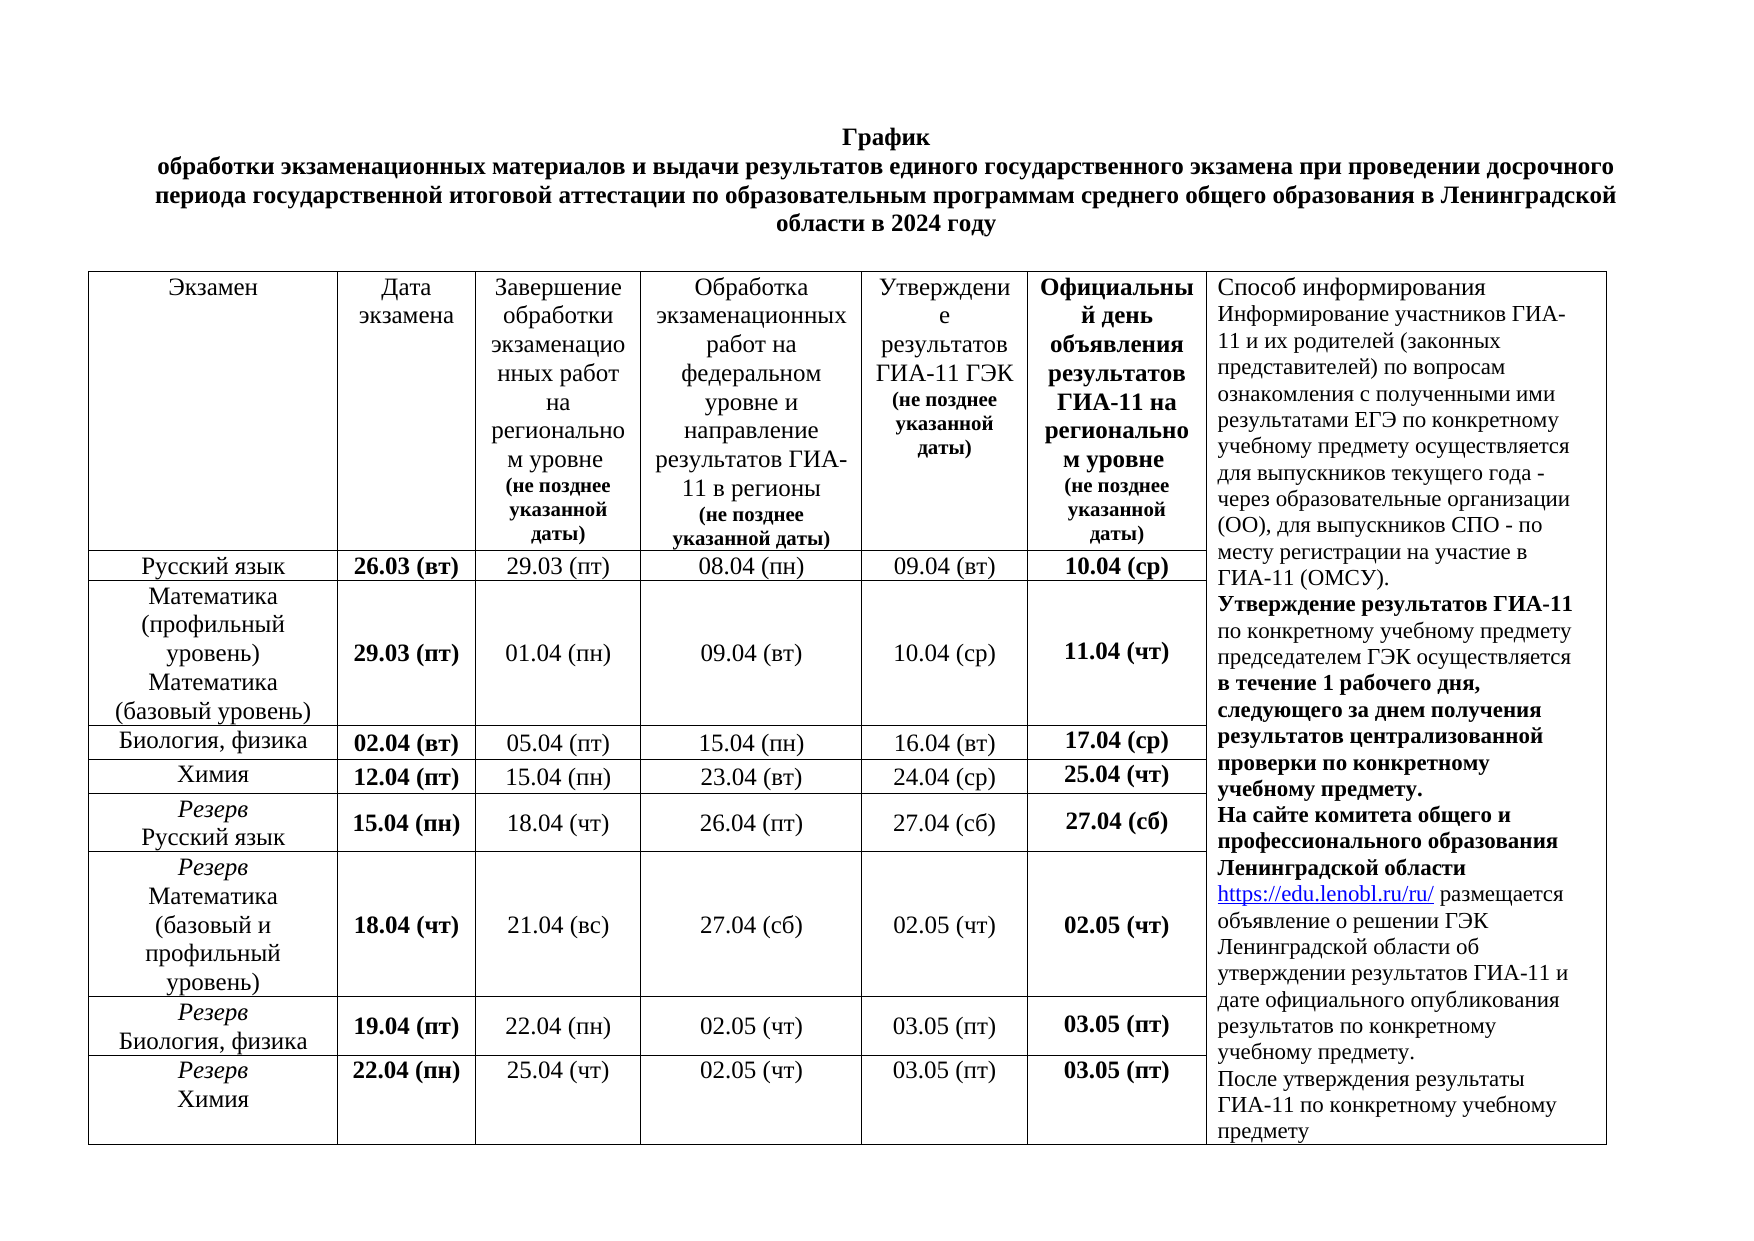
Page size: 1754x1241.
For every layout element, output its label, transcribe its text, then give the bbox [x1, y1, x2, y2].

table_cell 10.04 (ср) [862, 581, 1027, 724]
table_cell 03.05 (пт) [862, 1056, 1027, 1144]
table_cell 25.04 (чт) [476, 1056, 640, 1144]
text График [118, 122, 1654, 151]
table_cell 02.05 (чт) [1028, 852, 1206, 996]
text обработки экзаменационных материалов и выдачи результатов единого государственного экзамена при проведении досрочного периода государственной итоговой аттестации по образовательным программам среднего общего образования в Ленинградской области в 2024 году [118, 151, 1654, 237]
table_cell 27.04 (сб) [641, 852, 861, 996]
table_cell 08.04 (пн) [641, 551, 861, 580]
table_cell 02.04 (вт) [338, 726, 475, 758]
table_header Обработка экзаменационных работ на федеральном уровне и направление результатов ГИА-11 в регионы (не позднее указанной даты) [641, 272, 861, 550]
table_cell Резерв Русский язык [89, 794, 337, 851]
table_cell 01.04 (пн) [476, 581, 640, 724]
table_cell 03.05 (пт) [862, 997, 1027, 1054]
table_cell 11.04 (чт) [1028, 581, 1206, 724]
table_cell 02.05 (чт) [862, 852, 1027, 996]
table_cell Резерв Математика (базовый и профильный уровень) [89, 852, 337, 996]
table_header Официальный день объявления результатов ГИА-11 на региональном уровне (не позднее указанной даты) [1028, 272, 1206, 550]
table_cell 18.04 (чт) [338, 852, 475, 996]
table_cell 27.04 (сб) [862, 794, 1027, 851]
table_cell 19.04 (пт) [338, 997, 475, 1054]
table_cell Русский язык [89, 551, 337, 580]
table_cell Математика (профильный уровень) Математика (базовый уровень) [89, 581, 337, 724]
table_cell 26.03 (вт) [338, 551, 475, 580]
table_cell 02.05 (чт) [641, 997, 861, 1054]
table_cell 18.04 (чт) [476, 794, 640, 851]
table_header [1207, 272, 1606, 1144]
table_cell 02.05 (чт) [641, 1056, 861, 1144]
table_cell 05.04 (пт) [476, 726, 640, 758]
table_cell 09.04 (вт) [641, 581, 861, 724]
table_cell 23.04 (вт) [641, 760, 861, 793]
table_cell 10.04 (ср) [1028, 551, 1206, 580]
table_cell 27.04 (сб) [1028, 794, 1206, 851]
table_cell 16.04 (вт) [862, 726, 1027, 758]
table_cell Резерв Химия [89, 1056, 337, 1144]
table_cell 15.04 (пн) [476, 760, 640, 793]
table_header Дата экзамена [338, 272, 475, 550]
table_cell 22.04 (пн) [338, 1056, 475, 1144]
table_cell 25.04 (чт) [1028, 760, 1206, 793]
table_cell 15.04 (пн) [641, 726, 861, 758]
table_header Утверждение результатов ГИА-11 ГЭК (не позднее указанной даты) [862, 272, 1027, 550]
table_cell 03.05 (пт) [1028, 997, 1206, 1054]
table_cell 29.03 (пт) [476, 551, 640, 580]
table_cell 15.04 (пн) [338, 794, 475, 851]
table_cell 03.05 (пт) [1028, 1056, 1206, 1144]
table_cell 29.03 (пт) [338, 581, 475, 724]
table_header Экзамен [89, 272, 337, 550]
table_cell Биология, физика [89, 726, 337, 758]
table_cell 21.04 (вс) [476, 852, 640, 996]
table_cell Химия [89, 760, 337, 793]
table_header Завершение обработки экзаменационных работ на региональном уровне (не позднее указанной даты) [476, 272, 640, 550]
table_cell 17.04 (ср) [1028, 726, 1206, 758]
table_cell 09.04 (вт) [862, 551, 1027, 580]
table_cell 26.04 (пт) [641, 794, 861, 851]
table_cell 22.04 (пн) [476, 997, 640, 1054]
table_cell 24.04 (ср) [862, 760, 1027, 793]
table_cell 12.04 (пт) [338, 760, 475, 793]
table_cell Резерв Биология, физика [89, 997, 337, 1054]
